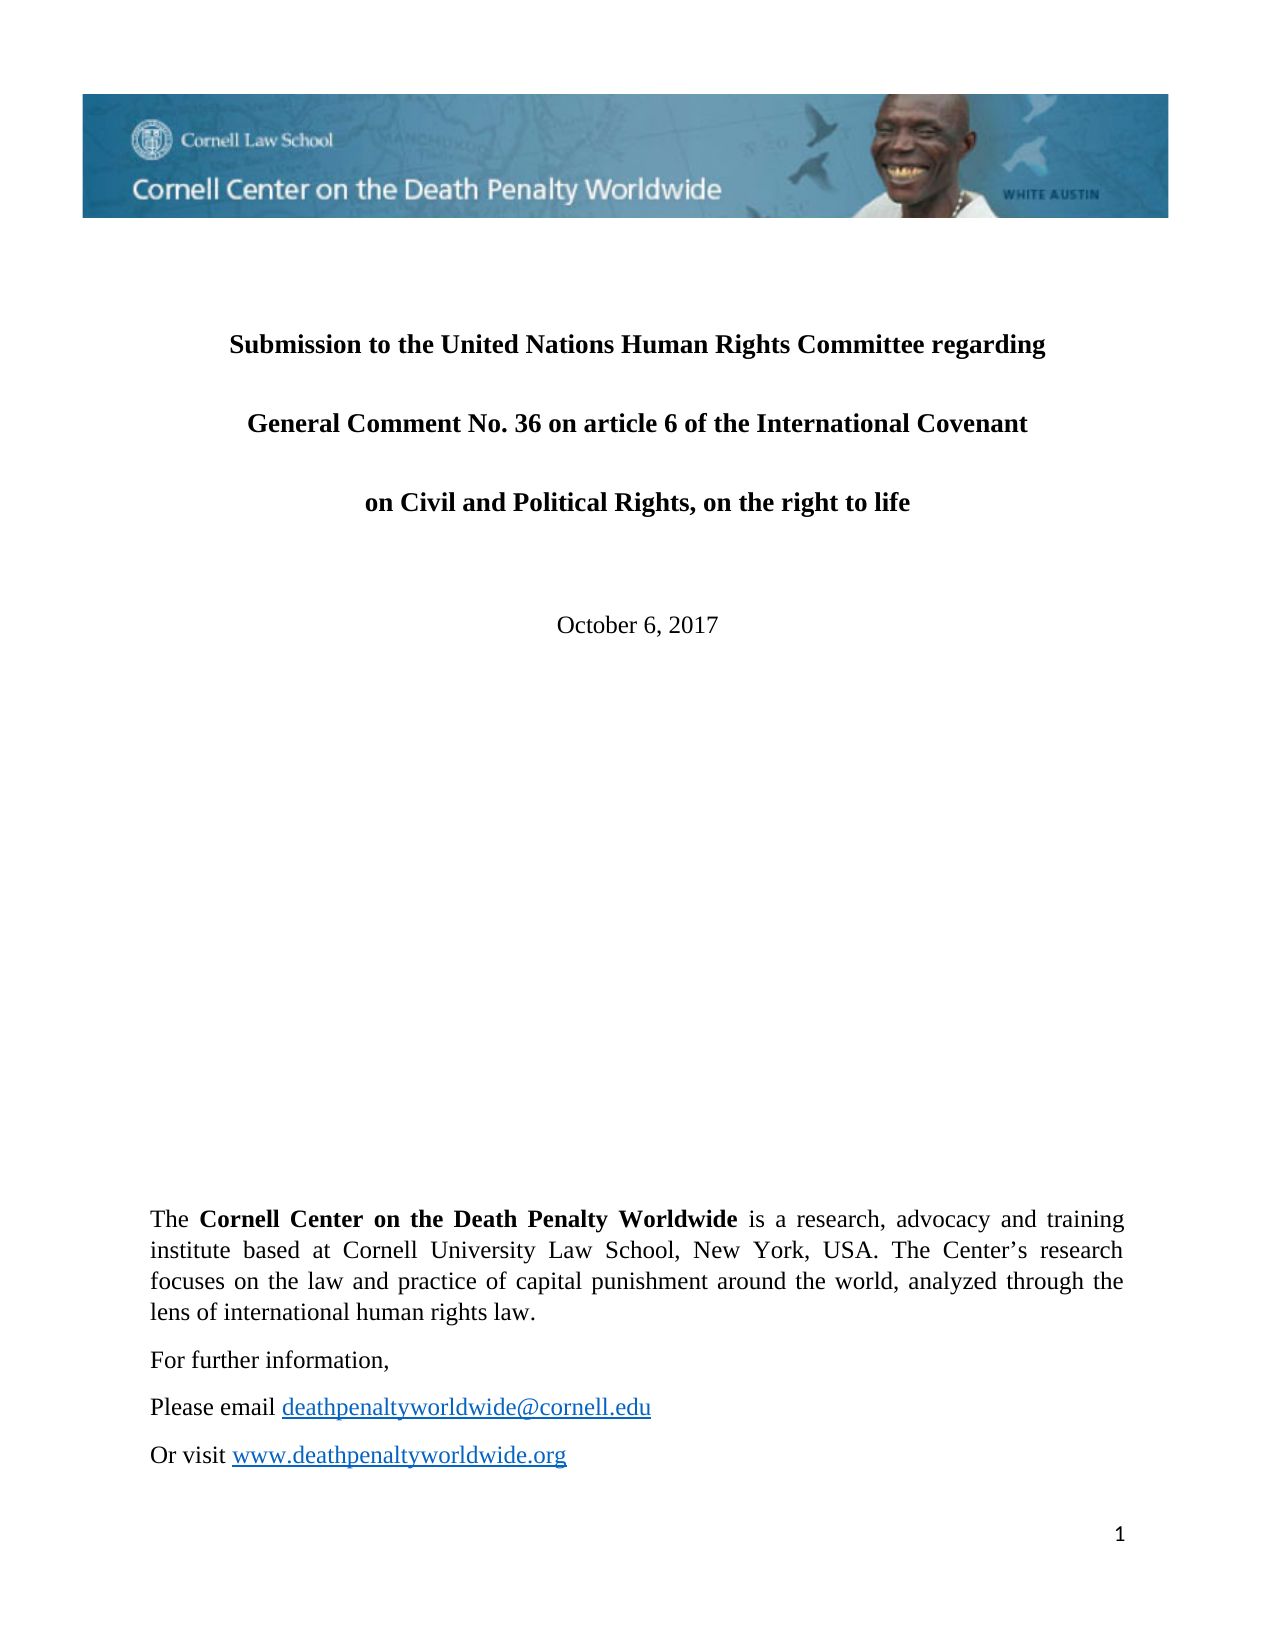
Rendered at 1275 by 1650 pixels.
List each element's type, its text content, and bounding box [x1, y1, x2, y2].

text Or visit www.deathpenaltyworldwide.org [150, 1440, 1125, 1469]
text General Comment No. 36 on article 6 of the International Covenant [150, 407, 1125, 438]
text The Cornell Center on the Death Penalty Worldwide is a research, advocacy and training institute based at Cornell University Law School, New York, USA. The Center’s research focuses on the law and practice of capital punishment around the world, analyzed through the lens of international human rights law. [150, 1204, 1125, 1326]
text Please email deathpenaltyworldwide@cornell.edu [150, 1392, 1125, 1421]
text October 6, 2017 [150, 610, 1125, 638]
text on Civil and Political Rights, on the right to life [150, 486, 1125, 517]
text Submission to the United Nations Human Rights Committee regarding [150, 328, 1125, 359]
picture [82, 94, 1169, 218]
text For further information, [150, 1345, 1125, 1373]
